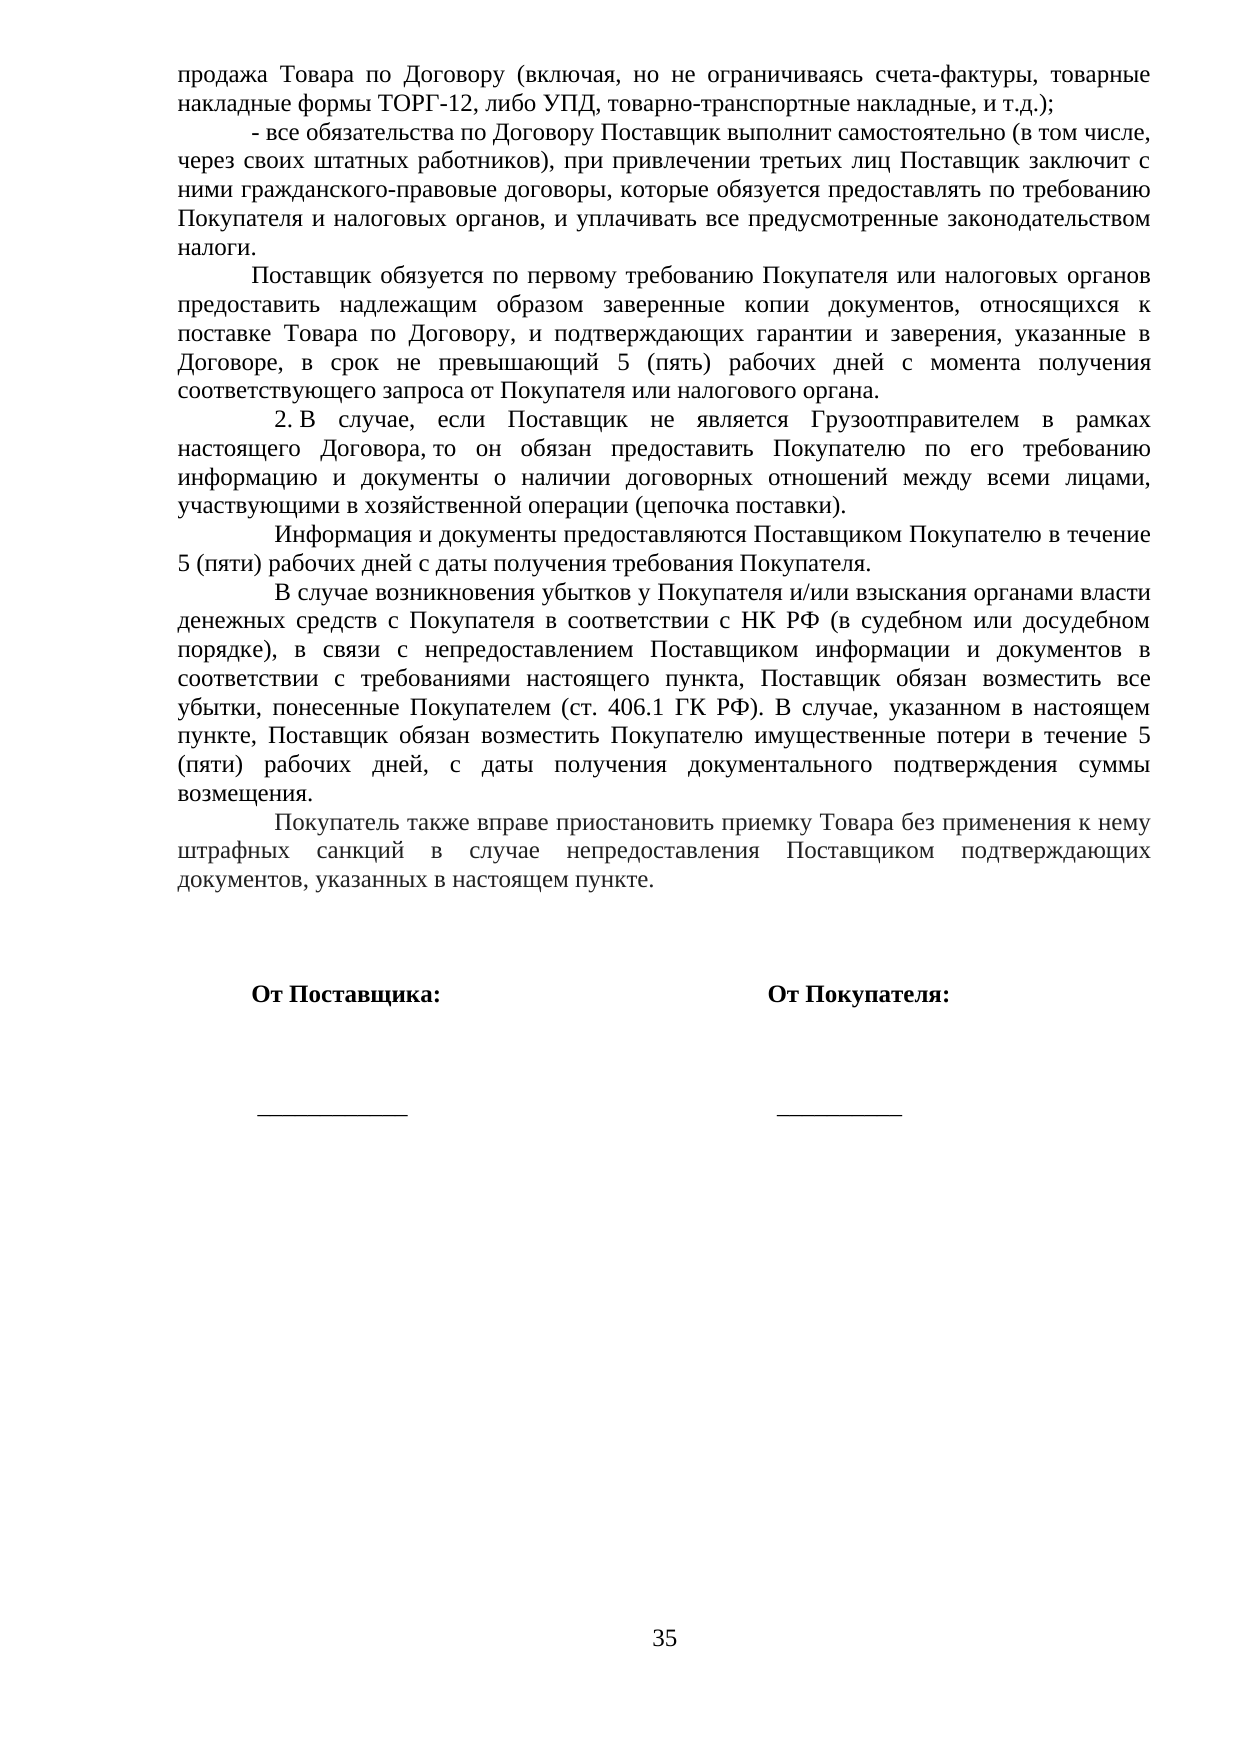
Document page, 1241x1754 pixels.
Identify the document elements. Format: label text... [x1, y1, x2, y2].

text Информация и документы предоставляются Поставщиком Покупателю в течение 5 (пяти) рабочих дней с даты получения требования Покупателя. [177, 519, 1152, 577]
text Поставщик обязуется по первому требованию Покупателя или налоговых органов предоставить надлежащим образом заверенные копии документов, относящихся к поставке Товара по Договору, и подтверждающих гарантии и заверения, указанные в Договоре, в срок не превышающий 5 (пять) рабочих дней с момента получения соответствующего запроса от Покупателя или налогового органа. [177, 260, 1152, 404]
text В случае возникновения убытков у Покупателя и/или взыскания органами власти денежных средств с Покупателя в соответствии с НК РФ (в судебном или досудебном порядке), в связи с непредоставлением Поставщиком информации и документов в соответствии с требованиями настоящего пункта, Поставщик обязан возместить все убытки, понесенные Покупателем (ст. 406.1 ГК РФ). В случае, указанном в настоящем пункте, Поставщик обязан возместить Покупателю имущественные потери в течение 5 (пяти) рабочих дней, с даты получения документального подтверждения суммы возмещения. [177, 577, 1152, 807]
text Покупатель также вправе приостановить приемку Товара без применения к нему штрафных санкций в случае непредоставления Поставщиком подтверждающих документов, указанных в настоящем пункте. [177, 807, 1152, 893]
text 2. В случае, если Поставщик не является Грузоотправителем в рамках настоящего Договора, то он обязан предоставить Покупателю по его требованию информацию и документы о наличии договорных отношений между всеми лицами, участвующими в хозяйственной операции (цепочка поставки). [177, 404, 1152, 519]
text - все обязательства по Договору Поставщик выполнит самостоятельно (в том числе, через своих штатных работников), при привлечении третьих лиц Поставщик заключит с ними гражданского-правовые договоры, которые обязуется предоставлять по требованию Покупателя и налоговых органов, и уплачивать все предусмотренные законодательством налоги. [177, 117, 1152, 260]
table_header ____________ [177, 1037, 666, 1144]
text От Поставщика: От Покупателя: [177, 979, 1152, 1008]
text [177, 59, 1152, 117]
table_header __________ [666, 1037, 1152, 1144]
